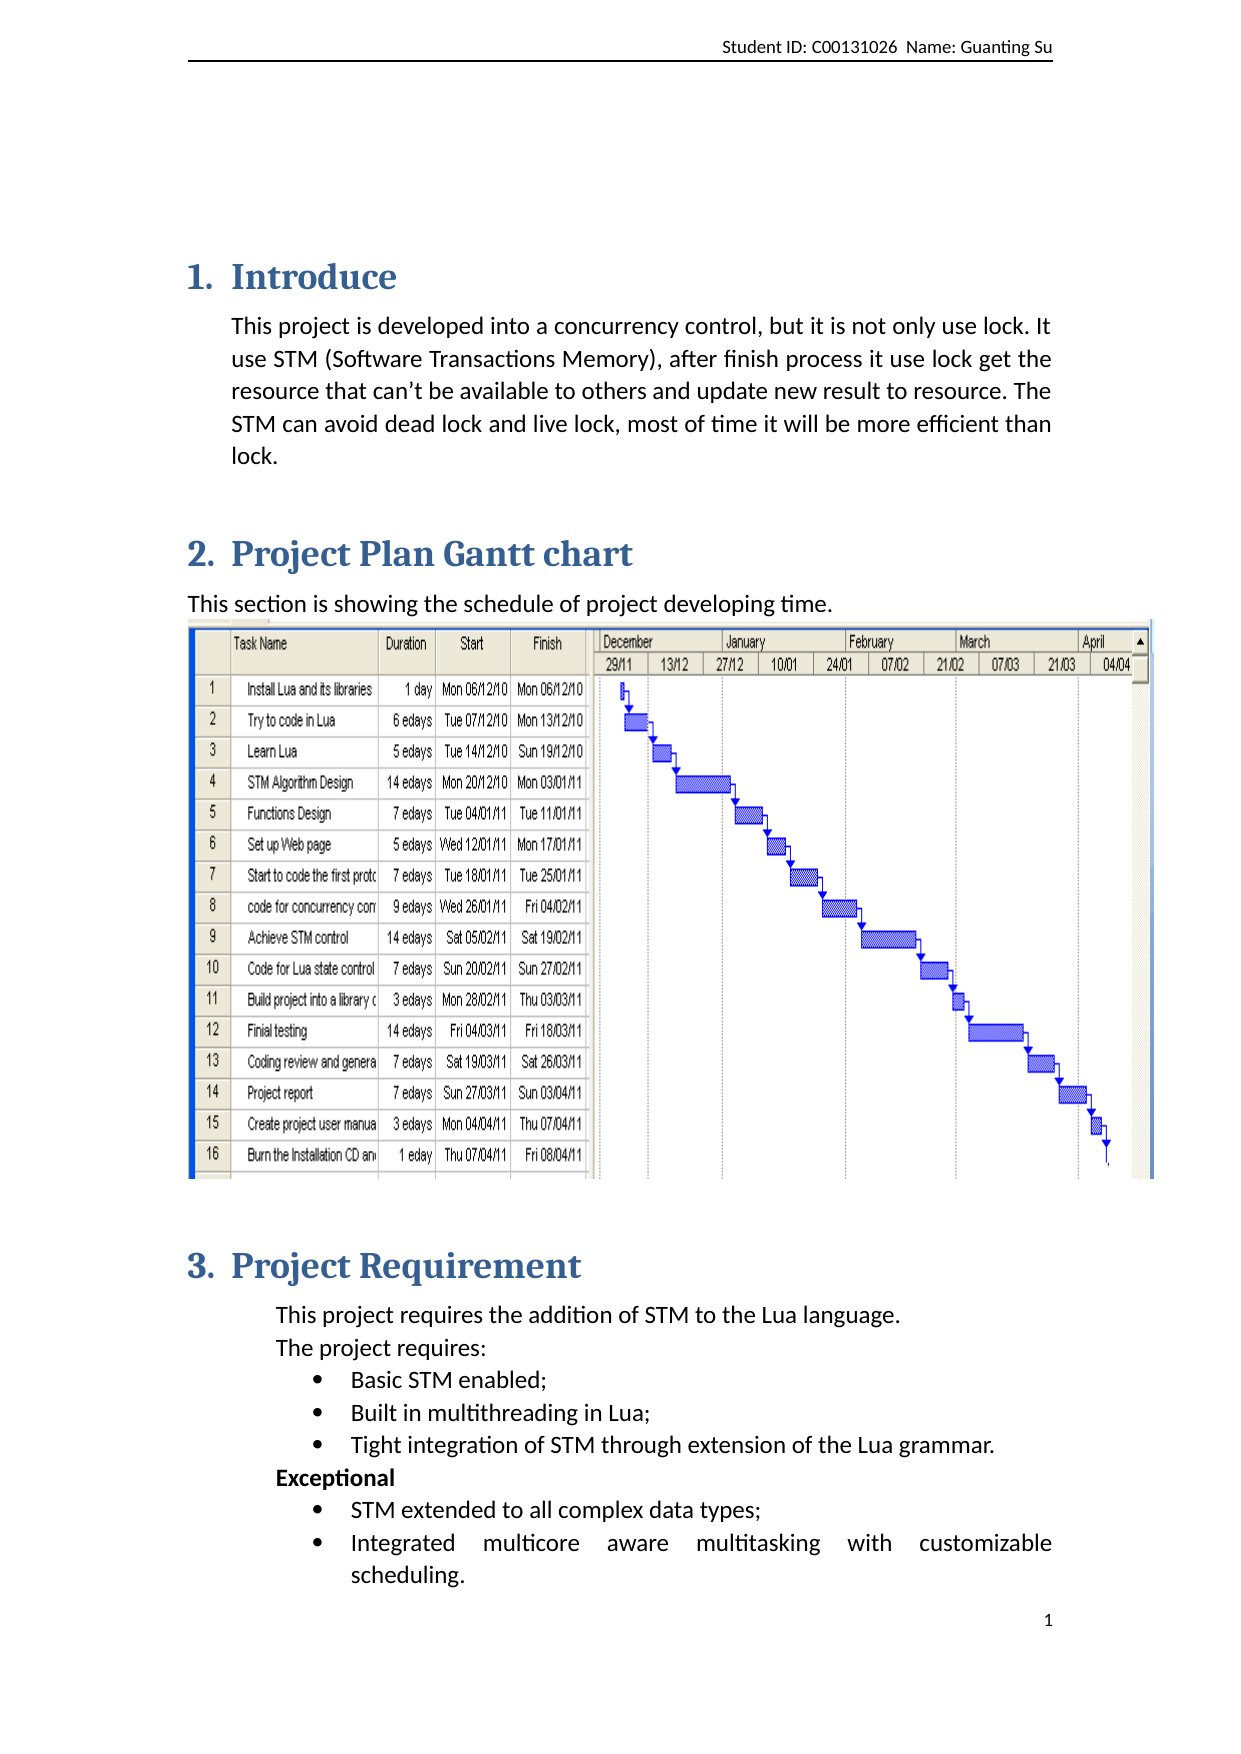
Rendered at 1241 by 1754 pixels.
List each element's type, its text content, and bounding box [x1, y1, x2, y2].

list Basic STM enabled; [313, 1364, 1053, 1396]
picture [187, 619, 1154, 1179]
text Exceptional [276, 1461, 1053, 1494]
text This project requires the addition of STM to the Lua language. [276, 1299, 1053, 1331]
subtitle Project Plan Gantt chart [187, 522, 1053, 587]
list Integrated multicore aware multitasking with customizable scheduling. [313, 1526, 1053, 1591]
text The project requires: [276, 1331, 1053, 1364]
list This project is developed into a concurrency control, but it is not only use lock. It use STM (Software Transactions Memory), after finish process it use lock get the resource that can’t be available to others and update new result to resource. The STM can avoid dead lock and live lock, most of time it will be more efficient than lock. [231, 309, 1053, 472]
list STM extended to all complex data types; [313, 1494, 1053, 1526]
list Built in multithreading in Lua; [313, 1396, 1053, 1429]
subtitle Project Requirement [187, 1234, 1053, 1299]
subtitle Introduce [187, 244, 1053, 309]
list Tight integration of STM through extension of the Lua grammar. [313, 1429, 1053, 1461]
text This section is showing the schedule of project developing time. [187, 587, 1053, 619]
